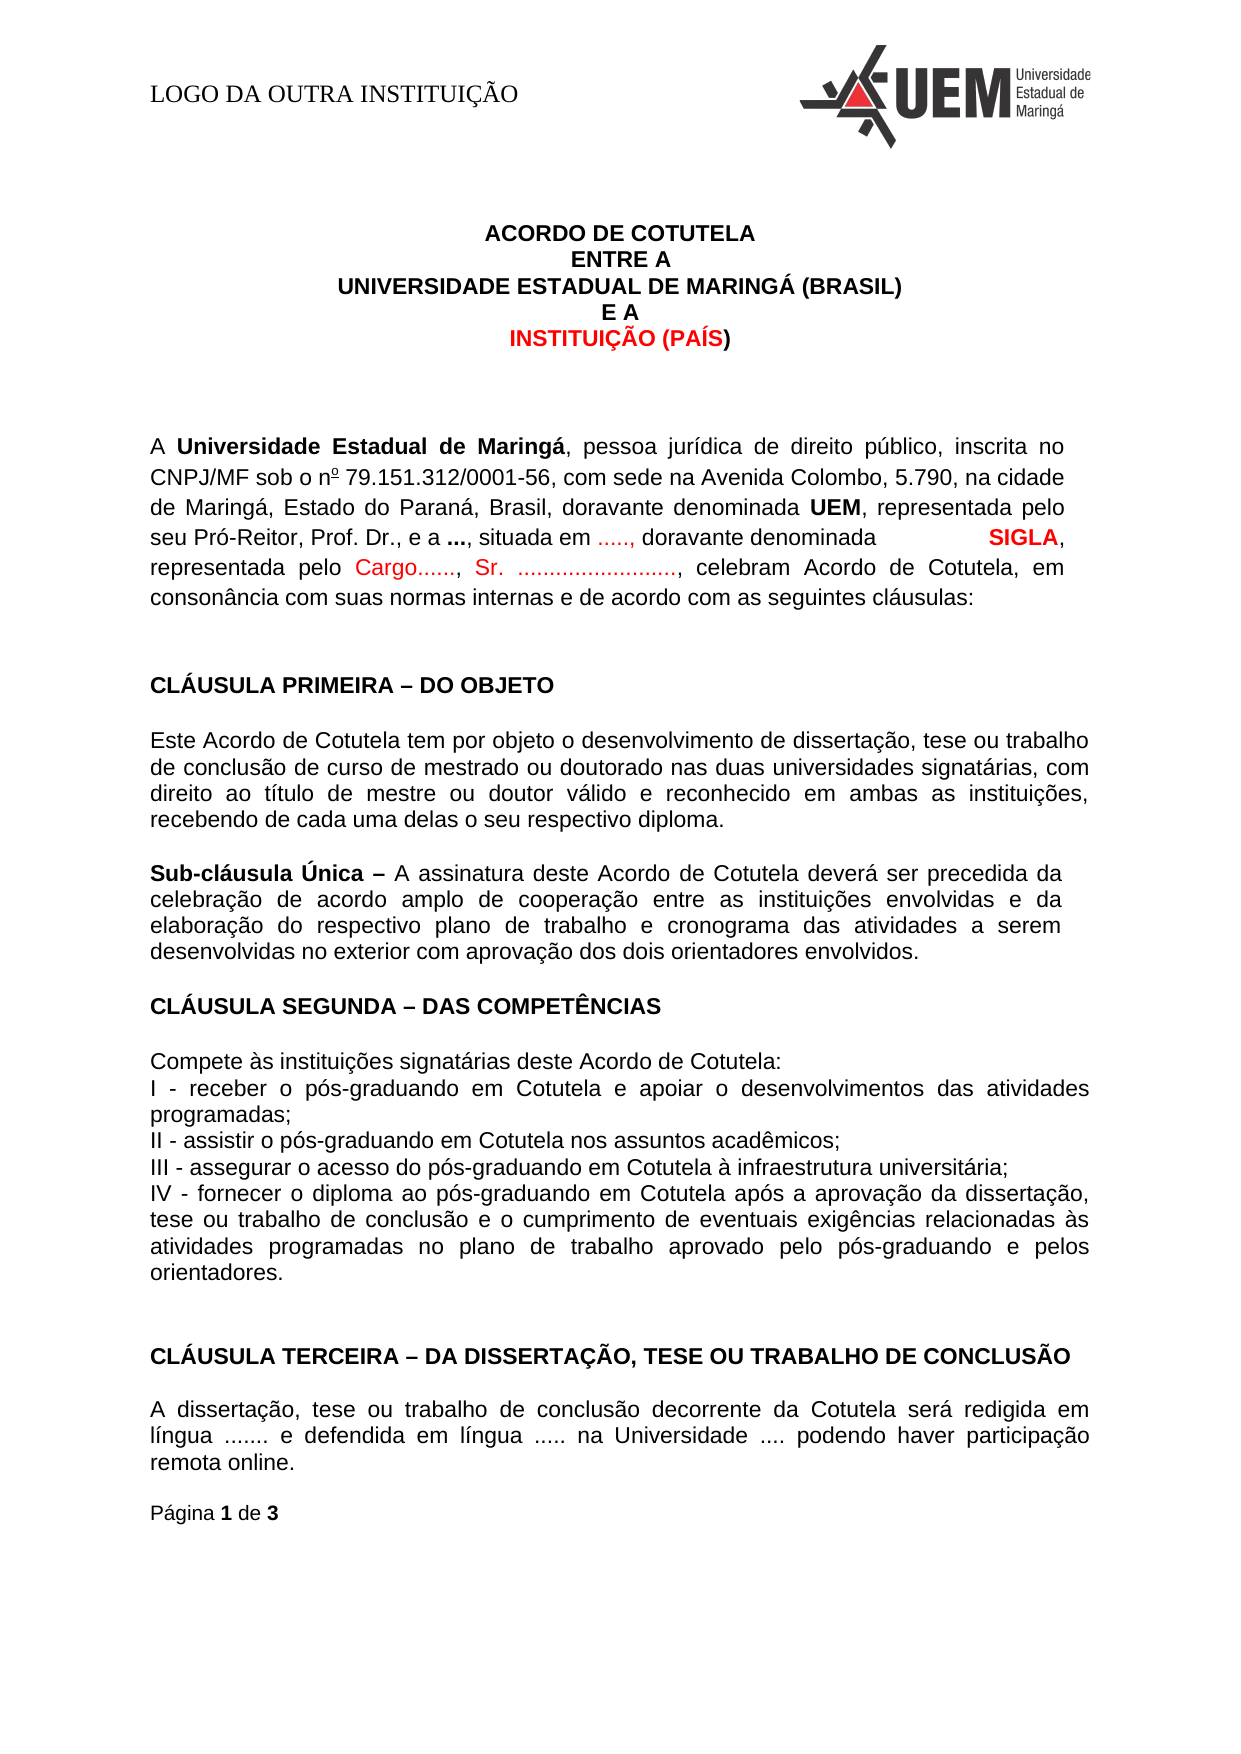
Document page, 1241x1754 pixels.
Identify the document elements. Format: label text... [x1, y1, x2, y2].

text III - assegurar o acesso do pós-graduando em Cotutela à infraestrutura universitária; [150, 1154, 1090, 1180]
picture [799, 45, 1091, 149]
text A Universidade Estadual de Maringá, pessoa jurídica de direito público, inscrita no CNPJ/MF sob o no 79.151.312/0001-56, com sede na Avenida Colombo, 5.790, na cidade de Maringá, Estado do Paraná, Brasil, doravante denominada UEM, representada pelo seu Pró-Reitor, Prof. Dr., e a ..., situada em ....., doravante denominada SIGLA, representada pelo Cargo......, Sr. ........................., celebram Acordo de Cotutela, em consonância com suas normas internas e de acordo com as seguintes cláusulas: [150, 433, 1065, 611]
text CLÁUSULA PRIMEIRA – DO OBJETO [150, 672, 1090, 698]
text UNIVERSIDADE ESTADUAL DE MARINGÁ (BRASIL) [150, 273, 1090, 299]
text Compete às instituições signatárias deste Acordo de Cotutela: [150, 1048, 1090, 1075]
text II - assistir o pós-graduando em Cotutela nos assuntos acadêmicos; [150, 1127, 1090, 1154]
text I - receber o pós-graduando em Cotutela e apoiar o desenvolvimentos das atividades programadas; [150, 1075, 1090, 1127]
text Este Acordo de Cotutela tem por objeto o desenvolvimento de dissertação, tese ou trabalho de conclusão de curso de mestrado ou doutorado nas duas universidades signatárias, com direito ao título de mestre ou doutor válido e reconhecido em ambas as instituições, recebendo de cada uma delas o seu respectivo diploma. [150, 727, 1090, 832]
text ENTRE A [150, 246, 1092, 273]
text A dissertação, tese ou trabalho de conclusão decorrente da Cotutela será redigida em língua ....... e defendida em língua ..... na Universidade .... podendo haver participação remota online. [150, 1396, 1090, 1475]
text ACORDO DE COTUTELA [150, 220, 1090, 246]
text E A [150, 299, 1090, 325]
text IV - fornecer o diploma ao pós-graduando em Cotutela após a aprovação da dissertação, tese ou trabalho de conclusão e o cumprimento de eventuais exigências relacionadas às atividades programadas no plano de trabalho aprovado pelo pós-graduando e pelos orientadores. [150, 1180, 1090, 1286]
text Página 1 de 3 [150, 1501, 1090, 1525]
text CLÁUSULA SEGUNDA – DAS COMPETÊNCIAS [150, 993, 1090, 1019]
text Sub-cláusula Única – A assinatura deste Acordo de Cotutela deverá ser precedida da celebração de acordo amplo de cooperação entre as instituições envolvidas e da elaboração do respectivo plano de trabalho e cronograma das atividades a serem desenvolvidas no exterior com aprovação dos dois orientadores envolvidos. [150, 861, 1063, 964]
text INSTITUIÇÃO (PAÍS) [150, 325, 1090, 352]
text CLÁUSULA TERCEIRA – DA DISSERTAÇÃO, TESE OU TRABALHO DE CONCLUSÃO [150, 1343, 1090, 1369]
